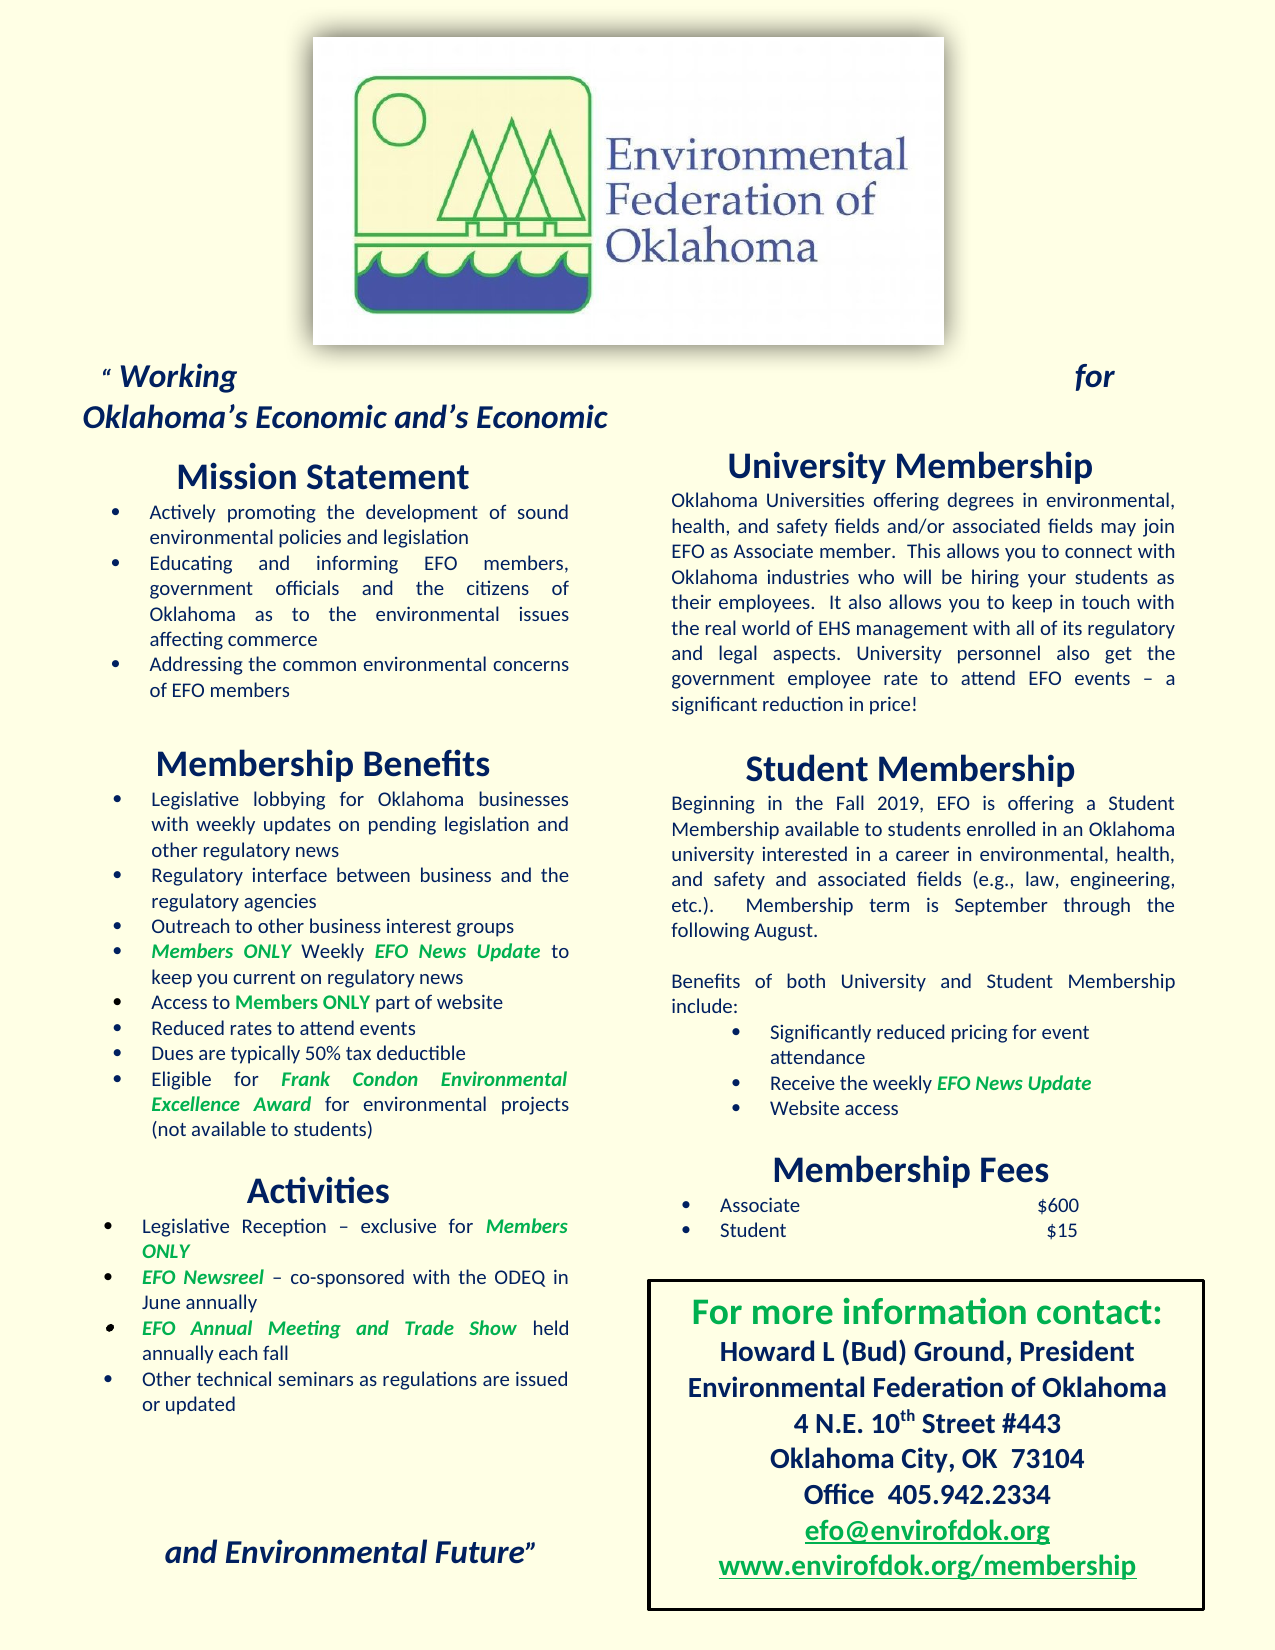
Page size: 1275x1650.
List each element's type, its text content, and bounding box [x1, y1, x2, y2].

picture [313, 37, 944, 345]
list “ Working for Oklahoma’s Economic and’s Economic and Environmental Future” [75, 355, 1200, 1572]
